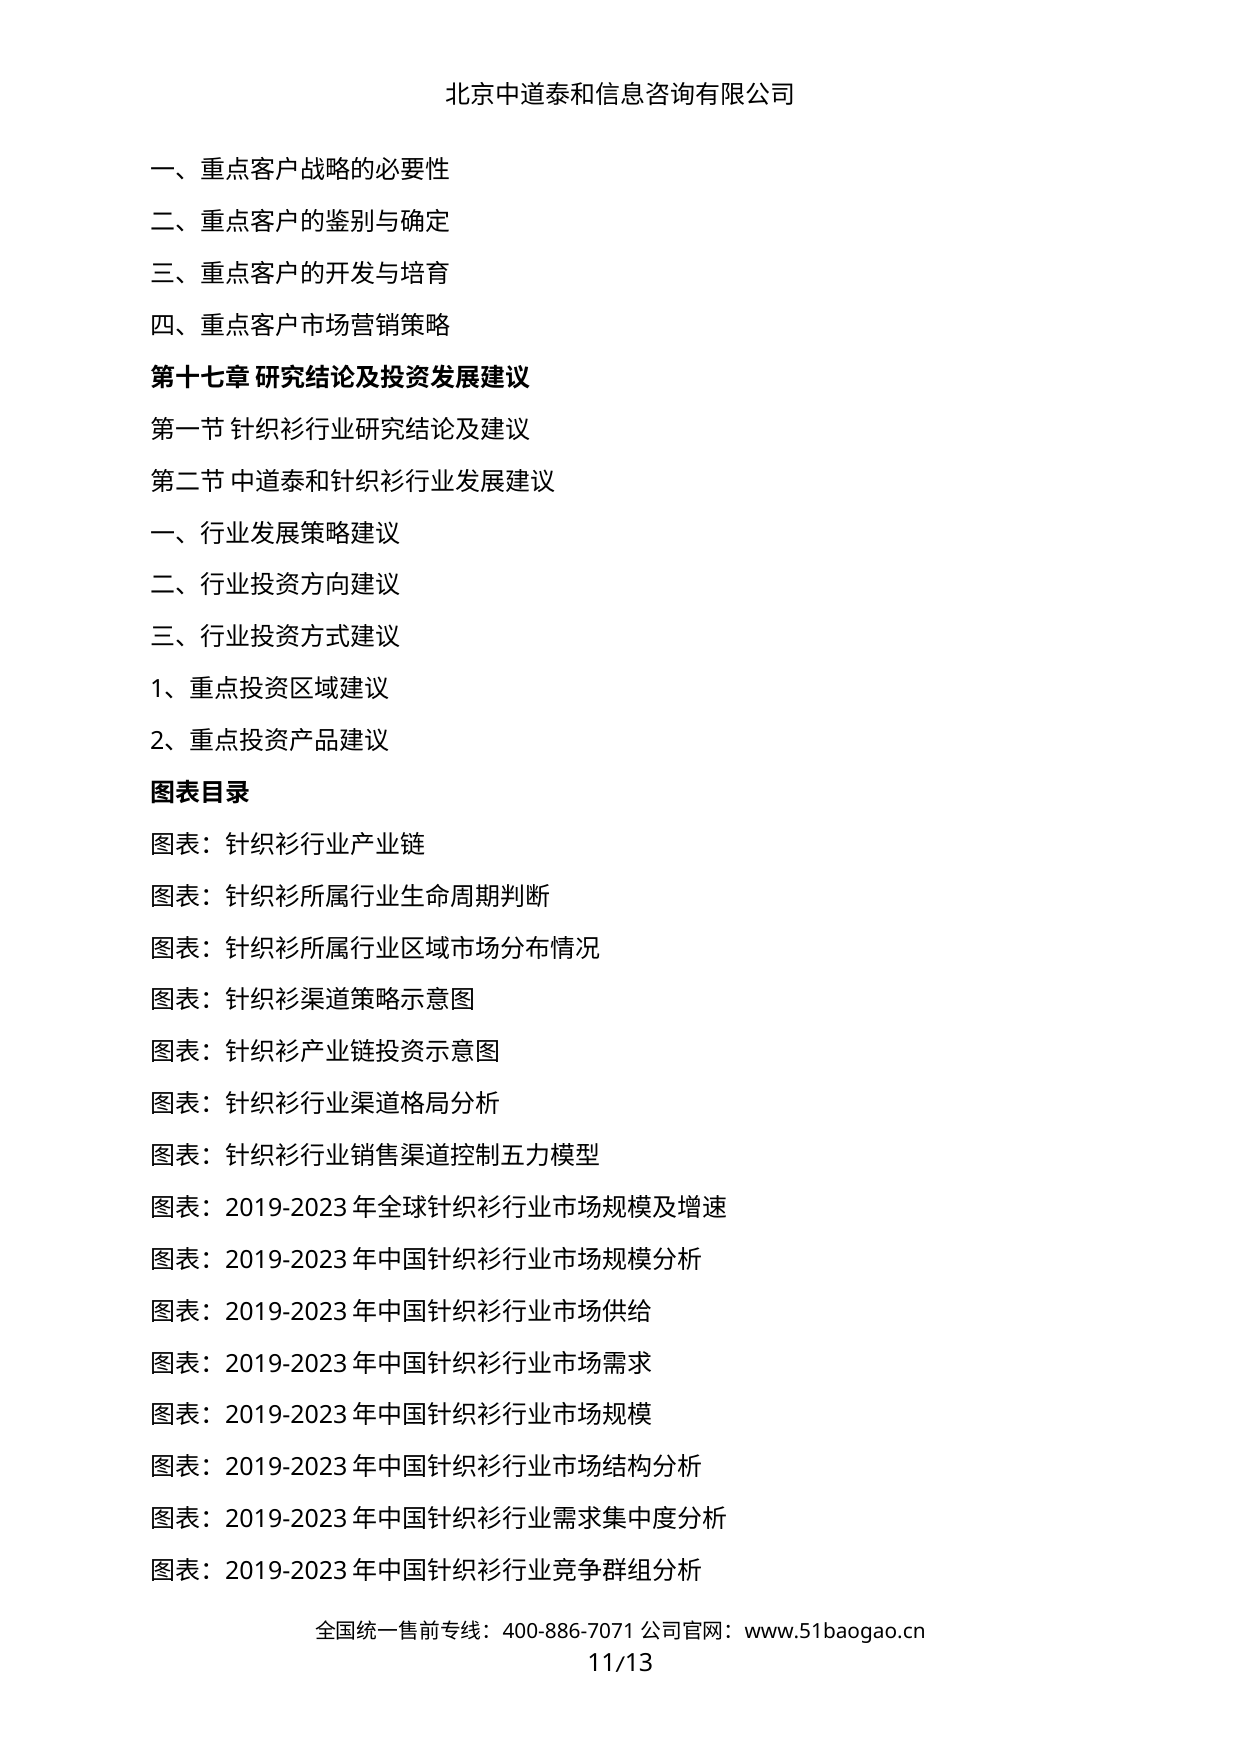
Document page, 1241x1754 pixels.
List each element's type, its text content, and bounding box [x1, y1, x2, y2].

text 一、重点客户战略的必要性 [150, 150, 1090, 186]
text 图表：2019-2023年中国针织衫行业市场供给 [150, 1291, 1090, 1327]
text 三、重点客户的开发与培育 [150, 254, 1090, 290]
text 第二节 中道泰和针织衫行业发展建议 [150, 461, 1090, 497]
text 图表：2019-2023年中国针织衫行业市场需求 [150, 1343, 1090, 1379]
text 第十七章 研究结论及投资发展建议 [150, 357, 1090, 394]
text 图表：2019-2023年中国针织衫行业需求集中度分析 [150, 1499, 1090, 1535]
text 图表：针织衫所属行业区域市场分布情况 [150, 928, 1090, 964]
text 二、重点客户的鉴别与确定 [150, 202, 1090, 238]
text 一、行业发展策略建议 [150, 513, 1090, 549]
text 图表：针织衫行业销售渠道控制五力模型 [150, 1136, 1090, 1172]
text 图表：2019-2023年中国针织衫行业市场结构分析 [150, 1447, 1090, 1483]
text 图表：针织衫产业链投资示意图 [150, 1032, 1090, 1068]
text 三、行业投资方式建议 [150, 617, 1090, 653]
text 2、重点投资产品建议 [150, 721, 1090, 757]
text 第一节 针织衫行业研究结论及建议 [150, 409, 1090, 446]
text 四、重点客户市场营销策略 [150, 306, 1090, 342]
text 图表：针织衫行业渠道格局分析 [150, 1084, 1090, 1120]
text 1、重点投资区域建议 [150, 669, 1090, 705]
text 图表：针织衫渠道策略示意图 [150, 980, 1090, 1016]
text 图表：2019-2023年中国针织衫行业竞争群组分析 [150, 1551, 1090, 1587]
text 图表：2019-2023年中国针织衫行业市场规模 [150, 1395, 1090, 1431]
text 图表目录 [150, 772, 1090, 809]
text 二、行业投资方向建议 [150, 565, 1090, 601]
text 图表：针织衫行业产业链 [150, 824, 1090, 861]
text 图表：2019-2023年中国针织衫行业市场规模分析 [150, 1239, 1090, 1276]
text 图表：针织衫所属行业生命周期判断 [150, 876, 1090, 912]
text 图表：2019-2023年全球针织衫行业市场规模及增速 [150, 1187, 1090, 1224]
